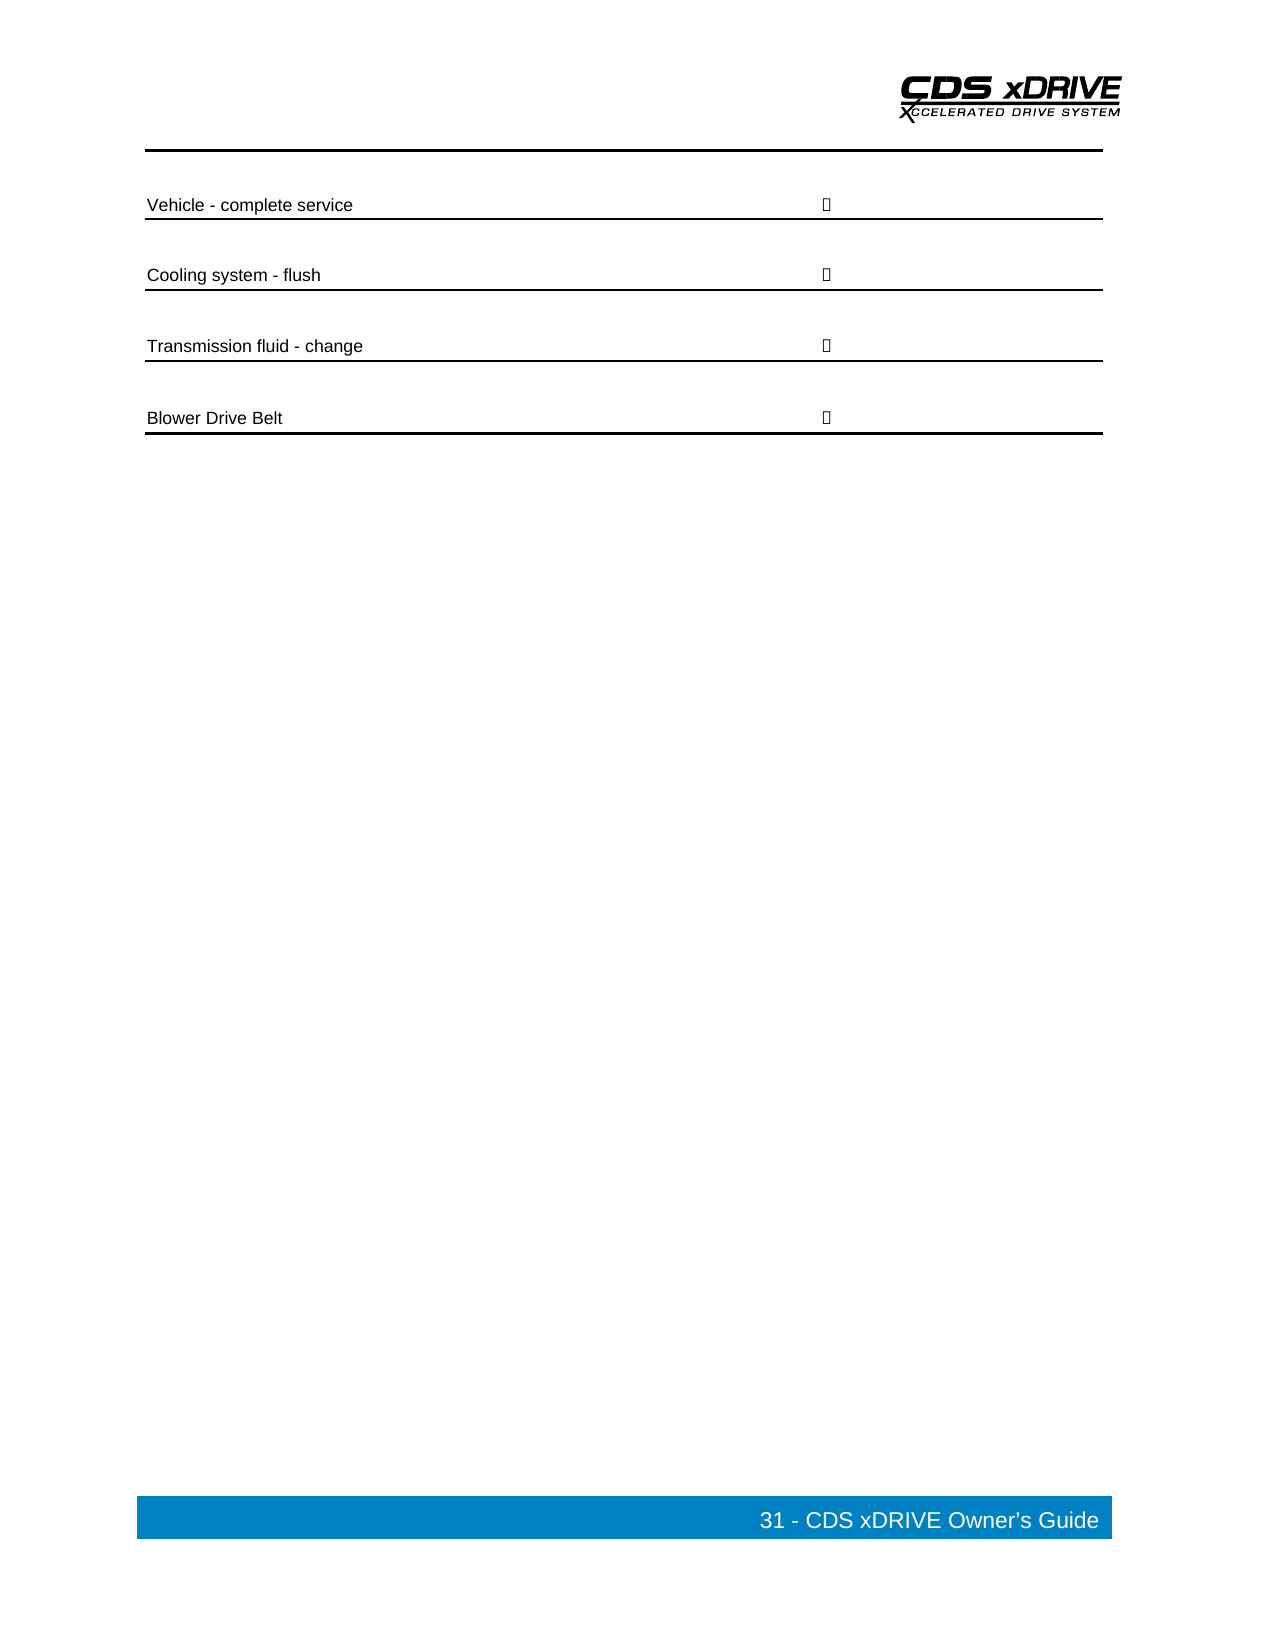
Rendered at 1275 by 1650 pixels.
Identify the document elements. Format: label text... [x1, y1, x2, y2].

text Vehicle - complete service  [147, 192, 1125, 216]
text Transmission fluid - change  [147, 334, 1125, 358]
text Blower Drive Belt  [147, 405, 1125, 429]
text Cooling system - flush  [147, 263, 1125, 287]
